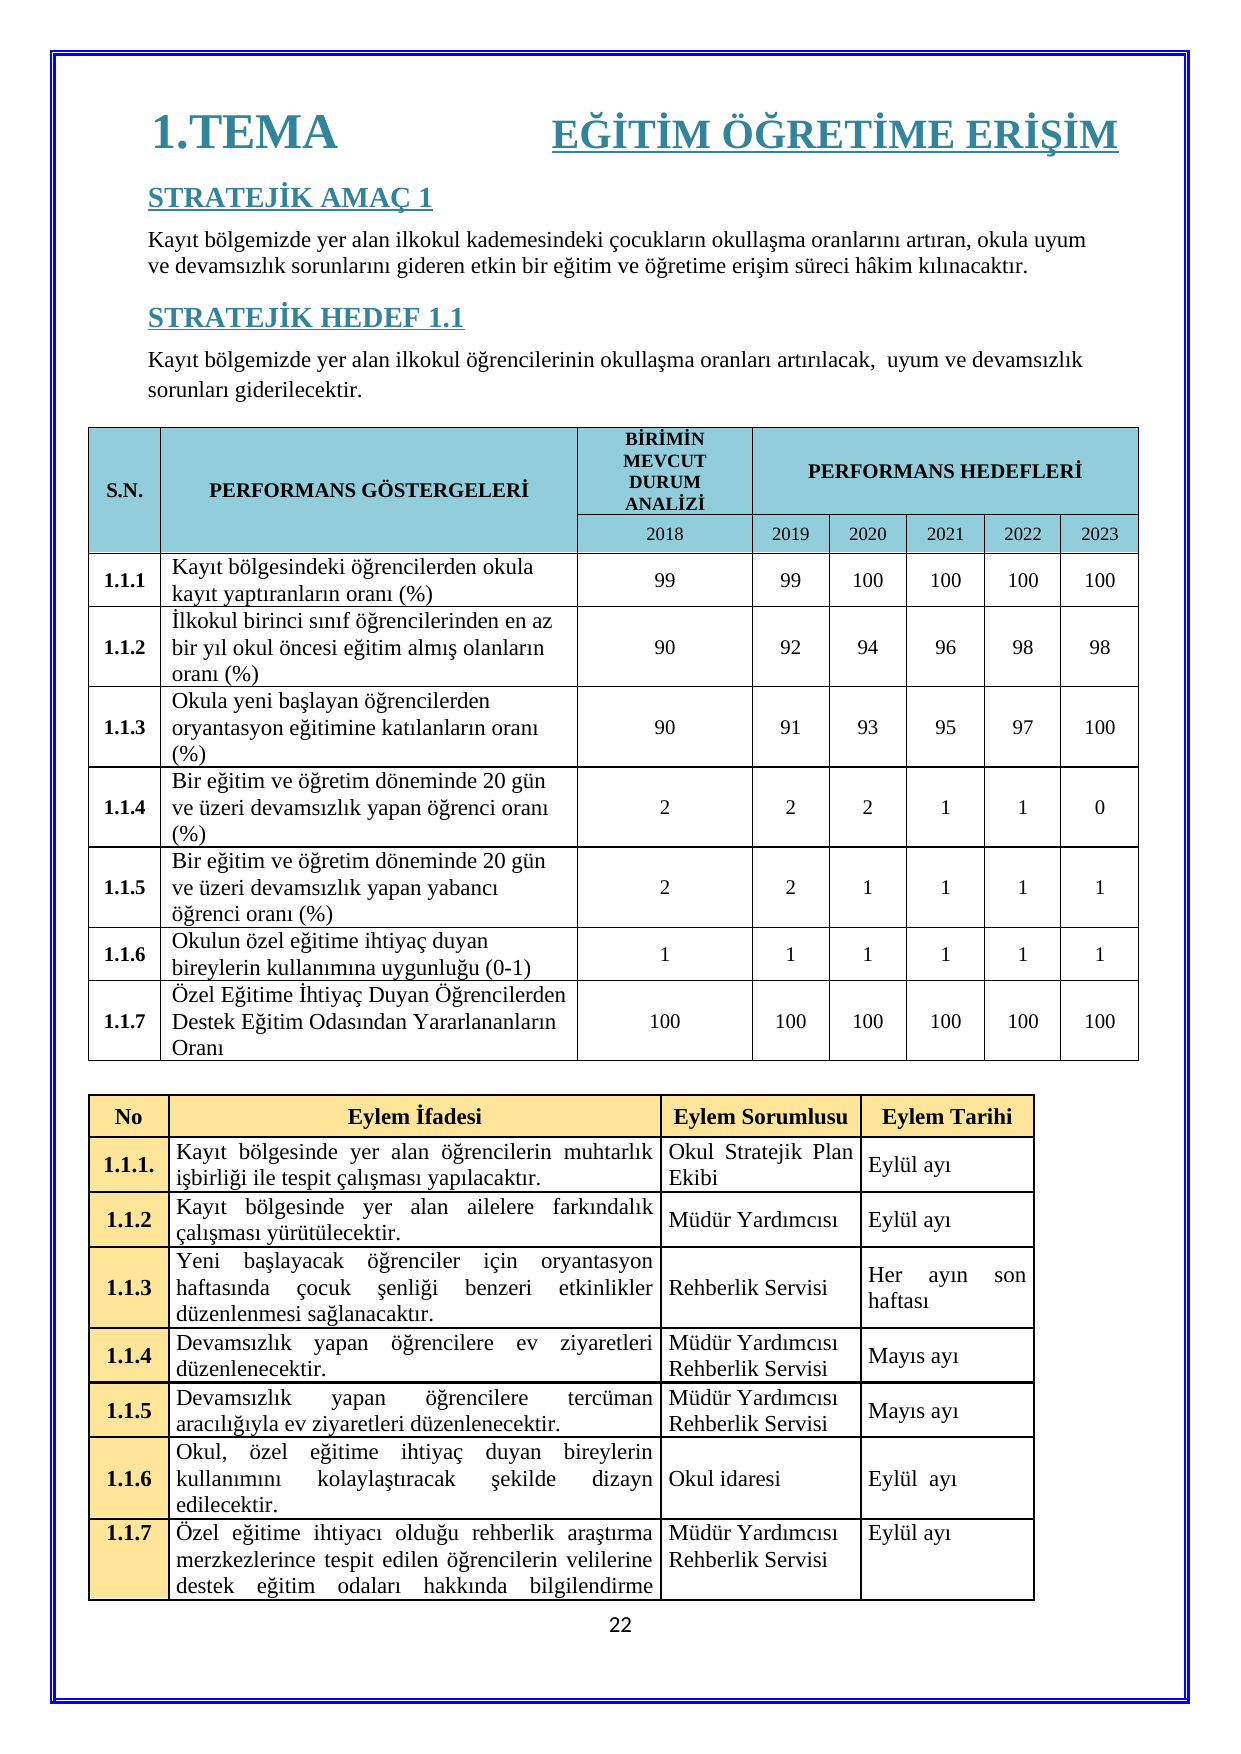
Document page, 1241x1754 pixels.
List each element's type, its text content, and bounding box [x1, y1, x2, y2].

table_cell 1.1.7 [89, 981, 160, 1060]
table_cell Bir eğitim ve öğretim döneminde 20 gün ve üzeri devamsızlık yapan öğrenci oranı (%) [161, 768, 577, 846]
table_cell Okul, özel eğitime ihtiyaç duyan bireylerin kullanımını kolaylaştıracak şekilde dizayn edilecektir. [170, 1438, 660, 1517]
table_cell Özel Eğitime İhtiyaç Duyan Öğrencilerden Destek Eğitim Odasından Yararlananların Oranı [161, 981, 577, 1060]
table_cell 100 [907, 981, 984, 1060]
table_cell Müdür Yardımcısı [662, 1193, 860, 1246]
table_cell 2019 [753, 515, 829, 552]
table_cell 2023 [1061, 515, 1138, 552]
table_cell 100 [830, 981, 906, 1060]
table_cell 100 [985, 554, 1060, 606]
table_cell 1 [907, 768, 984, 846]
table_cell Müdür Yardımcısı Rehberlik Servisi [662, 1329, 860, 1381]
table_cell 1 [985, 848, 1060, 927]
table_header Eylem İfadesi [170, 1096, 660, 1136]
table_cell 1.1.1. [90, 1138, 168, 1191]
table_cell Eylül ayı [862, 1193, 1033, 1246]
table_header PERFORMANS HEDEFLERİ [753, 428, 1138, 514]
table_cell 100 [1061, 981, 1138, 1060]
table_cell Mayıs ayı [862, 1384, 1033, 1436]
table_cell 99 [753, 554, 829, 606]
table_header No [90, 1096, 168, 1136]
table_cell Müdür Yardımcısı Rehberlik Servisi [662, 1520, 860, 1598]
table_cell İlkokul birinci sınıf öğrencilerinden en az bir yıl okul öncesi eğitim almış olanların oranı (%) [161, 607, 577, 686]
table_cell 1.1.5 [89, 848, 160, 927]
text Kayıt bölgemizde yer alan ilkokul öğrencilerinin okullaşma oranları artırılacak, uyum ve devamsızlık sorunları giderilecektir. [148, 346, 1092, 402]
table_cell 1.1.4 [90, 1329, 168, 1381]
table_cell 1 [1061, 848, 1138, 927]
table_cell Yeni başlayacak öğrenciler için oryantasyon haftasında çocuk şenliği benzeri etkinlikler düzenlenmesi sağlanacaktır. [170, 1248, 660, 1327]
subtitle STRATEJİK AMAÇ 1 [148, 180, 1092, 214]
table_cell 2 [753, 768, 829, 846]
table_cell Okul idaresi [662, 1438, 860, 1517]
table_cell 98 [1061, 607, 1138, 686]
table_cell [170, 1520, 660, 1598]
table_cell 1.1.1 [89, 554, 160, 606]
table_cell 1.1.7 [90, 1520, 168, 1598]
table_cell Okula yeni başlayan öğrencilerden oryantasyon eğitimine katılanların oranı (%) [161, 687, 577, 766]
table_cell 1.1.3 [90, 1248, 168, 1327]
table_cell 1 [907, 848, 984, 927]
table_cell 95 [907, 687, 984, 766]
table_cell Mayıs ayı [862, 1329, 1033, 1381]
table_cell 1.1.3 [89, 687, 160, 766]
table_cell 1.1.2 [90, 1193, 168, 1246]
table_cell 2 [830, 768, 906, 846]
table_cell 2 [578, 848, 752, 927]
table_cell Devamsızlık yapan öğrencilere ev ziyaretleri düzenlenecektir. [170, 1329, 660, 1381]
table_cell 0 [1061, 768, 1138, 846]
table_cell 100 [1061, 687, 1138, 766]
table_cell 1.1.4 [89, 768, 160, 846]
table_cell Her ayın son haftası [862, 1248, 1033, 1327]
table_header S.N. [89, 428, 160, 552]
table_cell 2021 [907, 515, 984, 552]
table_cell 1 [985, 928, 1060, 980]
subtitle STRATEJİK HEDEF 1.1 [148, 300, 1092, 333]
table_cell 100 [985, 981, 1060, 1060]
table_cell Eylül ayı [862, 1438, 1033, 1517]
table_cell 93 [830, 687, 906, 766]
table_cell 100 [907, 554, 984, 606]
table_cell 90 [578, 687, 752, 766]
table_cell 1.1.6 [89, 928, 160, 980]
table_cell Kayıt bölgesinde yer alan öğrencilerin muhtarlık işbirliği ile tespit çalışması yapılacaktır. [170, 1138, 660, 1191]
table_cell Devamsızlık yapan öğrencilere tercüman aracılığıyla ev ziyaretleri düzenlenecektir. [170, 1384, 660, 1436]
table_cell Okulun özel eğitime ihtiyaç duyan bireylerin kullanımına uygunluğu (0-1) [161, 928, 577, 980]
table_cell 100 [578, 981, 752, 1060]
table_cell 1 [753, 928, 829, 980]
table_cell 1.1.6 [90, 1438, 168, 1517]
table_header Eylem Tarihi [862, 1096, 1033, 1136]
table_cell 2022 [985, 515, 1060, 552]
table_cell Okul Stratejik Plan Ekibi [662, 1138, 860, 1191]
table_cell 100 [753, 981, 829, 1060]
table_cell 96 [907, 607, 984, 686]
table_cell 1 [830, 848, 906, 927]
table_cell Rehberlik Servisi [662, 1248, 860, 1327]
table_cell 2020 [830, 515, 906, 552]
table_cell 100 [1061, 554, 1138, 606]
table_cell Kayıt bölgesinde yer alan ailelere farkındalık çalışması yürütülecektir. [170, 1193, 660, 1246]
table_cell Müdür Yardımcısı Rehberlik Servisi [662, 1384, 860, 1436]
text 1.TEMA EĞİTİM ÖĞRETİME ERİŞİM [148, 102, 1122, 159]
table_cell 1 [907, 928, 984, 980]
text Kayıt bölgemizde yer alan ilkokul kademesindeki çocukların okullaşma oranlarını artıran, okula uyum ve devamsızlık sorunlarını gideren etkin bir eğitim ve öğretime erişim süreci hâkim kılınacaktır. [148, 226, 1092, 279]
table_cell 98 [985, 607, 1060, 686]
table_cell 2 [753, 848, 829, 927]
table_cell 2018 [578, 515, 752, 552]
table_cell 100 [830, 554, 906, 606]
table_cell 92 [753, 607, 829, 686]
table_header Eylem Sorumlusu [662, 1096, 860, 1136]
table_cell 1.1.5 [90, 1384, 168, 1436]
table_cell 94 [830, 607, 906, 686]
table_cell 1 [578, 928, 752, 980]
table_cell 97 [985, 687, 1060, 766]
table_header PERFORMANS GÖSTERGELERİ [161, 428, 577, 552]
table_cell 2 [578, 768, 752, 846]
table_cell 90 [578, 607, 752, 686]
table_cell 1.1.2 [89, 607, 160, 686]
table_header BİRİMİN MEVCUT DURUM ANALİZİ [578, 428, 752, 514]
table_cell 1 [830, 928, 906, 980]
table_cell Bir eğitim ve öğretim döneminde 20 gün ve üzeri devamsızlık yapan yabancı öğrenci oranı (%) [161, 848, 577, 927]
table_cell Eylül ayı [862, 1520, 1033, 1598]
table_cell 1 [1061, 928, 1138, 980]
table_cell Eylül ayı [862, 1138, 1033, 1191]
table_cell Kayıt bölgesindeki öğrencilerden okula kayıt yaptıranların oranı (%) [161, 554, 577, 606]
table_cell 1 [985, 768, 1060, 846]
table_cell 91 [753, 687, 829, 766]
table_cell 99 [578, 554, 752, 606]
